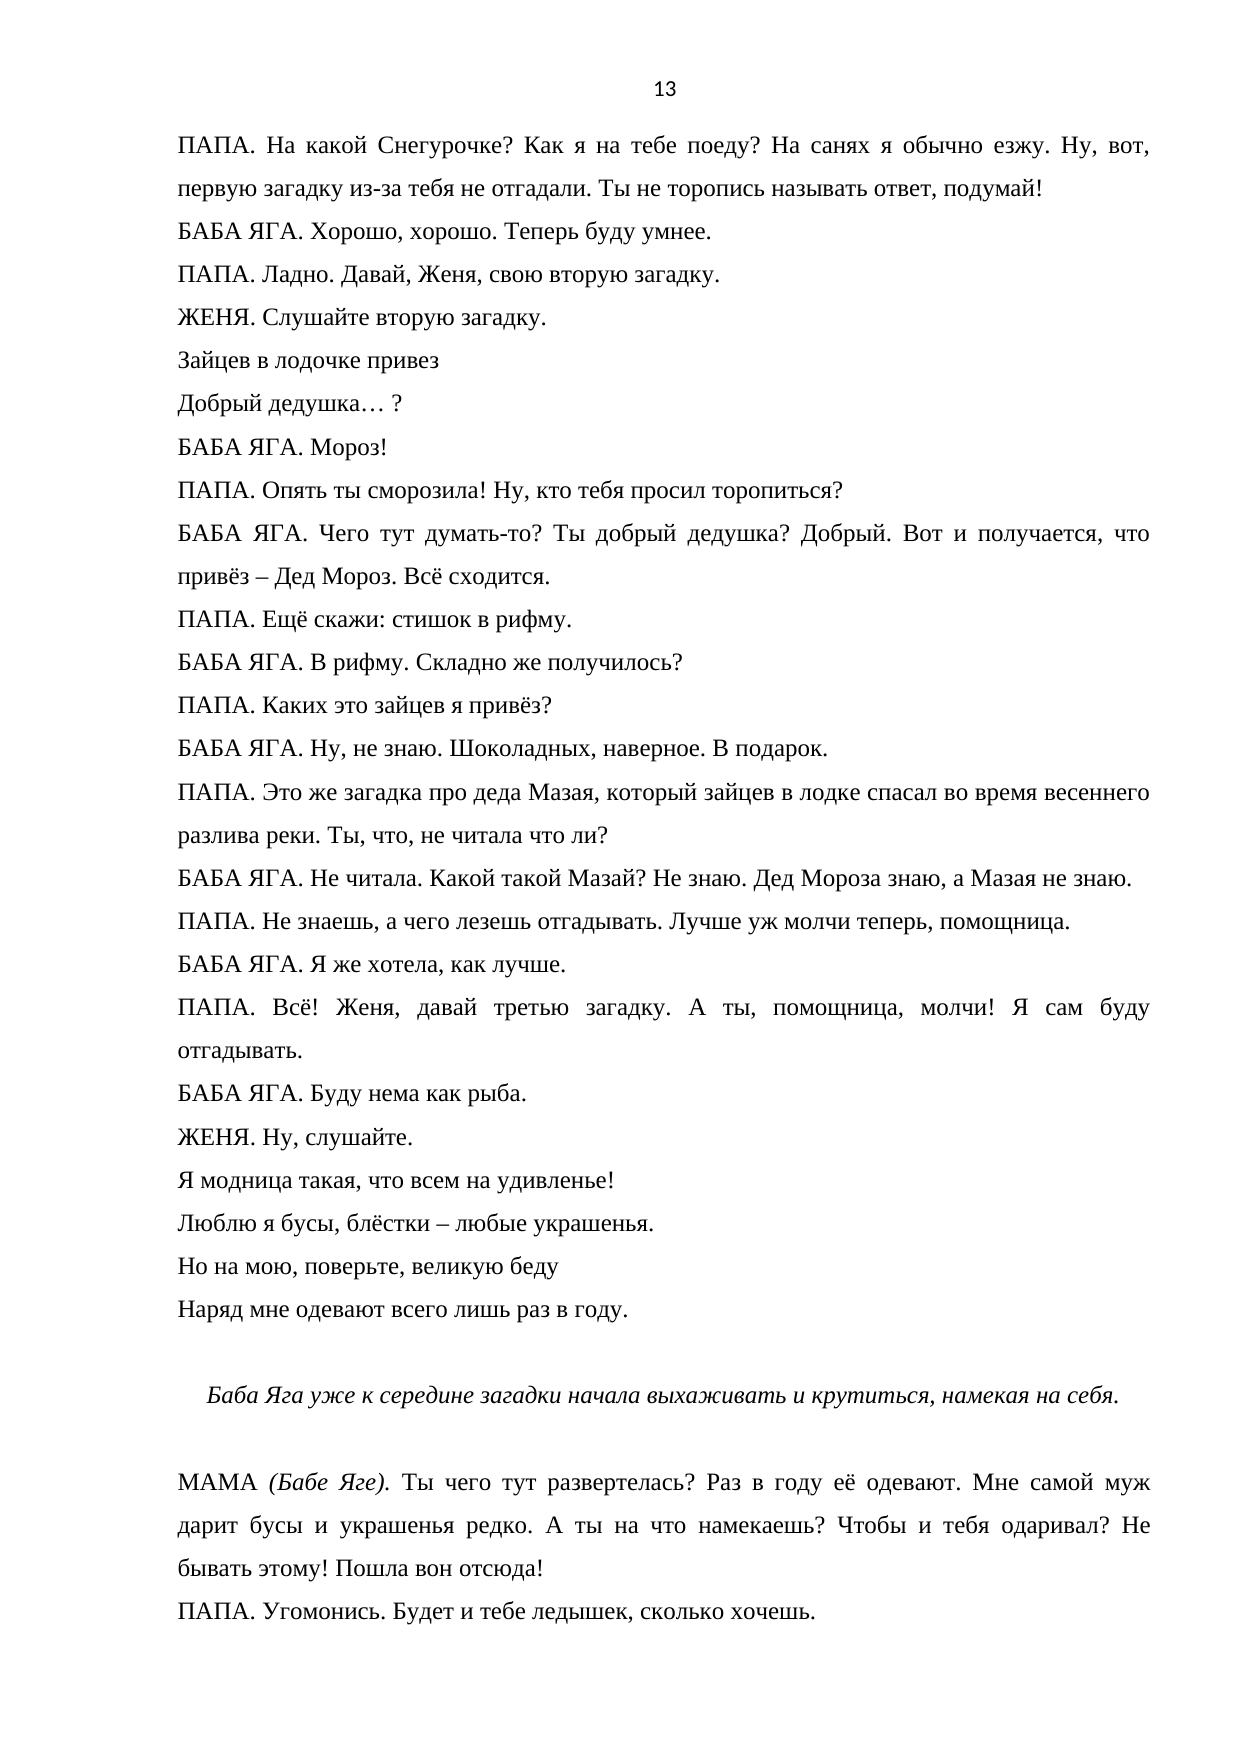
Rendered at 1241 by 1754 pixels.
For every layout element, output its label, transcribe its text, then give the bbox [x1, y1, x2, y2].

text Зайцев в лодочке привез Добрый дедушка… ? [177, 345, 1152, 417]
text Я модница такая, что всем на удивленье! [177, 1165, 1152, 1193]
text ЖЕНЯ. Ну, слушайте. [177, 1122, 1152, 1150]
text БАБА ЯГА. Ну, не знаю. Шоколадных, наверное. В подарок. [177, 733, 1152, 762]
text ПАПА. Опять ты сморозила! Ну, кто тебя просил торопиться? [177, 475, 1152, 503]
text МАМА (Бабе Яге). Ты чего тут развертелась? Раз в году её одевают. Мне самой муж дарит бусы и украшенья редко. А ты на что намекаешь? Чтобы и тебя одаривал? Не бывать этому! Пошла вон отсюда! [177, 1467, 1152, 1582]
text ПАПА. Не знаешь, а чего лезешь отгадывать. Лучше уж молчи теперь, помощница. [177, 906, 1152, 935]
text БАБА ЯГА. В рифму. Складно же получилось? [177, 647, 1152, 676]
text ЖЕНЯ. Слушайте вторую загадку. [177, 302, 1152, 331]
text БАБА ЯГА. Чего тут думать-то? Ты добрый дедушка? Добрый. Вот и получается, что привёз – Дед Мороз. Всё сходится. [177, 518, 1152, 590]
text БАБА ЯГА. Не читала. Какой такой Мазай? Не знаю. Дед Мороза знаю, а Мазая не знаю. [177, 863, 1152, 892]
text БАБА ЯГА. Я же хотела, как лучше. [177, 949, 1152, 978]
text ПАПА. Ещё скажи: стишок в рифму. [177, 604, 1152, 633]
text Люблю я бусы, блёстки – любые украшенья. [177, 1208, 1152, 1237]
text БАБА ЯГА. Мороз! [177, 432, 1152, 460]
text Наряд мне одевают всего лишь раз в году. [177, 1294, 1152, 1323]
text ПАПА. Каких это зайцев я привёз? [177, 690, 1152, 719]
text Баба Яга уже к середине загадки начала выхаживать и крутиться, намекая на себя. [177, 1380, 1152, 1409]
text ПАПА. Угомонись. Будет и тебе ледышек, сколько хочешь. [177, 1596, 1152, 1625]
text БАБА ЯГА. Хорошо, хорошо. Теперь буду умнее. [177, 216, 1152, 245]
text ПАПА. Это же загадка про деда Мазая, который зайцев в лодке спасал во время весеннего разлива реки. Ты, что, не читала что ли? [177, 777, 1152, 848]
text Но на мою, поверьте, великую беду [177, 1251, 1152, 1280]
text ПАПА. Ладно. Давай, Женя, свою вторую загадку. [177, 259, 1152, 288]
text ПАПА. На какой Снегурочке? Как я на тебе поеду? На санях я обычно езжу. Ну, вот, первую загадку из-за тебя не отгадали. Ты не торопись называть ответ, подумай! [177, 130, 1152, 202]
text БАБА ЯГА. Буду нема как рыба. [177, 1078, 1152, 1107]
text ПАПА. Всё! Женя, давай третью загадку. А ты, помощница, молчи! Я сам буду отгадывать. [177, 992, 1152, 1064]
